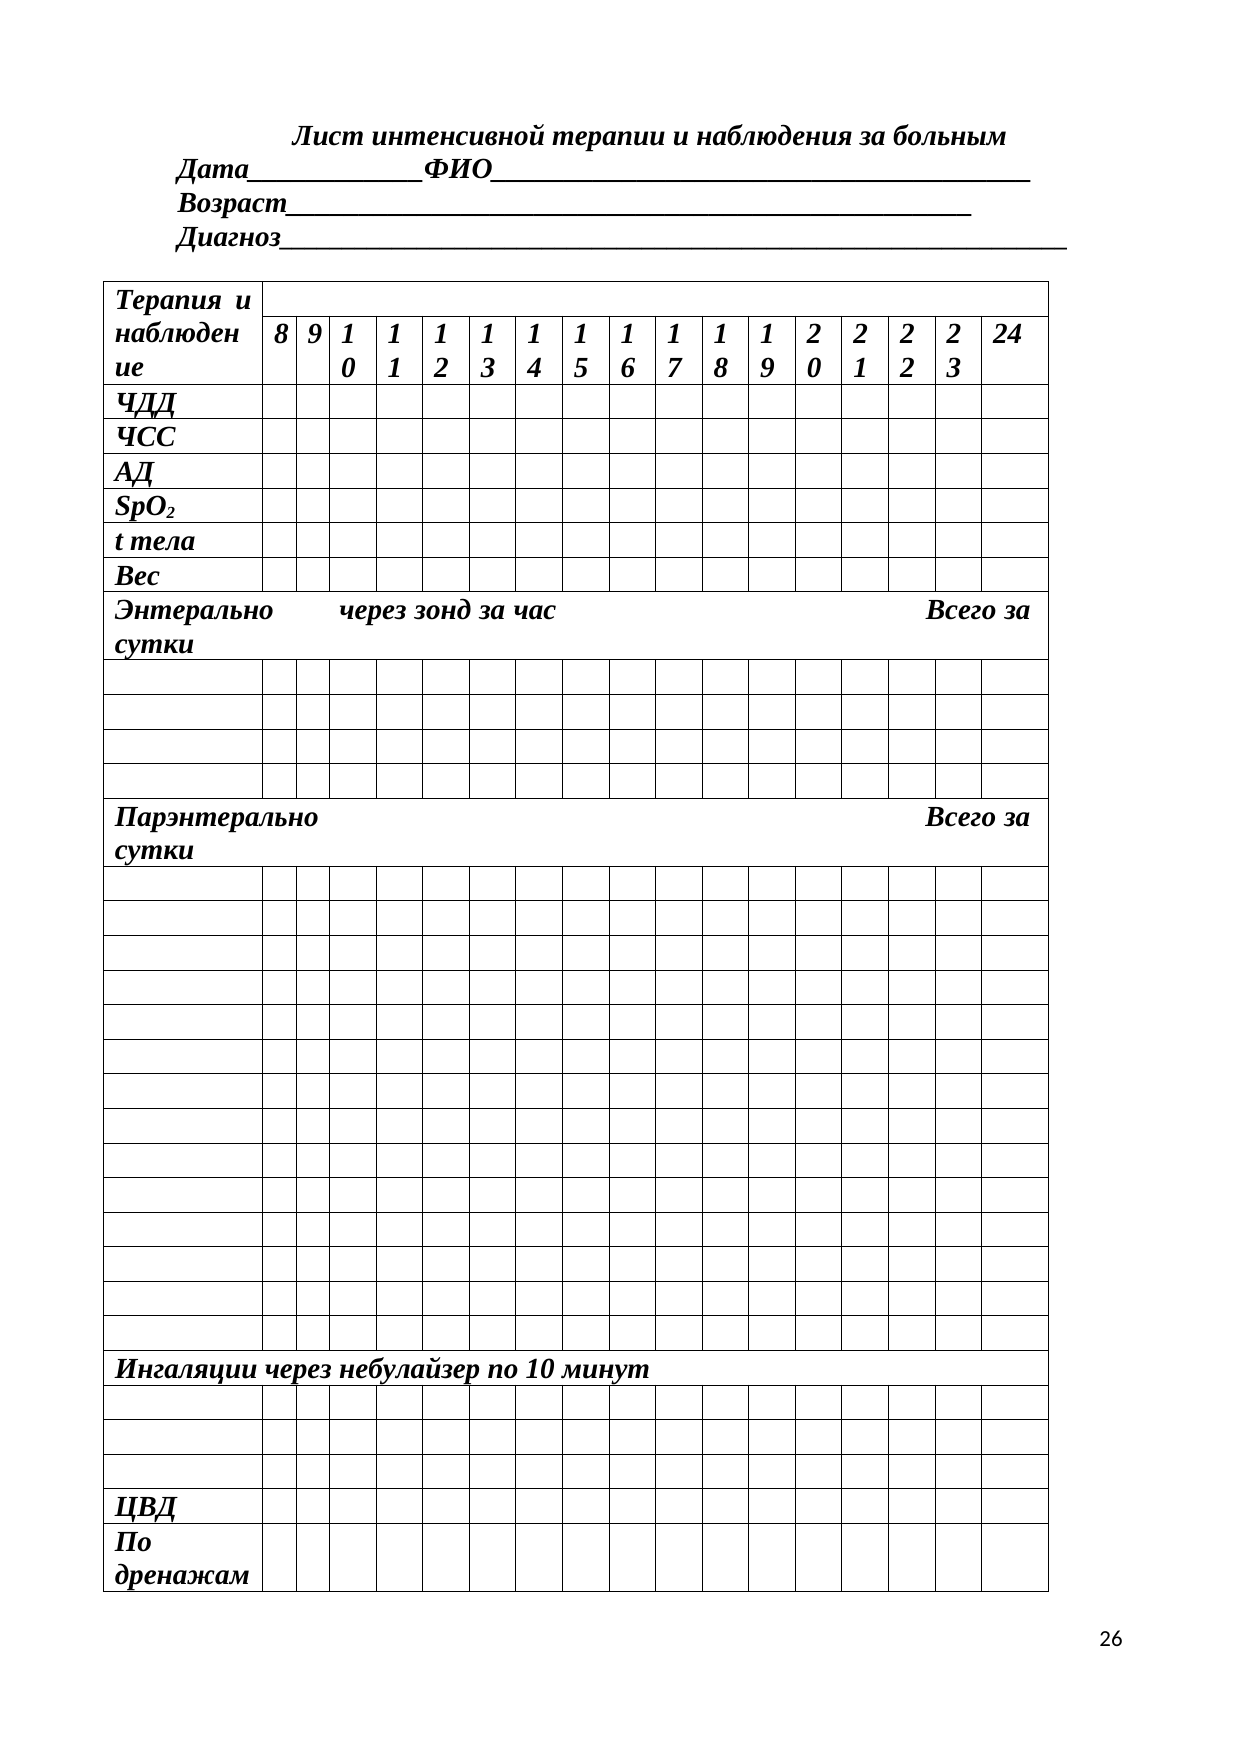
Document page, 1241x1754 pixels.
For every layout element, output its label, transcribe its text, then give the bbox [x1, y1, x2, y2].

table_cell [749, 1455, 795, 1488]
table_cell [563, 901, 609, 935]
table_cell 16 [610, 317, 655, 384]
table_cell [470, 1489, 515, 1523]
table_cell [936, 971, 981, 1004]
table_cell [104, 660, 262, 694]
table_cell [936, 867, 981, 900]
table_cell [749, 971, 795, 1004]
table_cell [842, 1282, 888, 1315]
table_cell [656, 971, 702, 1004]
table_cell [656, 936, 702, 969]
table_cell [104, 1316, 262, 1350]
table_cell [982, 730, 1048, 763]
table_cell [263, 1213, 296, 1246]
table_cell [889, 867, 935, 900]
table_cell [610, 1144, 655, 1177]
table_cell [330, 454, 376, 487]
table_cell [423, 1524, 469, 1591]
table_cell [842, 1144, 888, 1177]
table_cell [563, 1489, 609, 1523]
table_cell [263, 1282, 296, 1315]
table_cell [842, 730, 888, 763]
table_cell [656, 558, 702, 591]
table_cell [423, 1109, 469, 1142]
table_cell [423, 1282, 469, 1315]
table_cell [656, 1386, 702, 1419]
table_cell [749, 1109, 795, 1142]
table_cell [263, 936, 296, 969]
table_cell [749, 730, 795, 763]
table_cell [656, 730, 702, 763]
table_cell [656, 1074, 702, 1108]
table_cell [330, 1109, 376, 1142]
table_cell [982, 1144, 1048, 1177]
table_cell [749, 936, 795, 969]
table_cell [796, 1109, 841, 1142]
table_cell [297, 901, 329, 935]
table_cell [377, 971, 422, 1004]
table_cell [516, 867, 562, 900]
table_cell [842, 1040, 888, 1073]
table_cell [516, 1386, 562, 1419]
table_cell [297, 489, 329, 522]
table_cell [470, 489, 515, 522]
table_cell [297, 1489, 329, 1523]
table_cell [749, 901, 795, 935]
table_cell [656, 1109, 702, 1142]
table_cell [982, 764, 1048, 798]
table_cell [656, 419, 702, 453]
table_cell [377, 764, 422, 798]
table_cell [263, 1420, 296, 1454]
table_cell [104, 1074, 262, 1108]
table_cell [377, 1489, 422, 1523]
table_cell [889, 1489, 935, 1523]
table_cell [297, 1282, 329, 1315]
table_cell [982, 1420, 1048, 1454]
table_cell [936, 764, 981, 798]
table_cell [516, 1213, 562, 1246]
table_cell [982, 867, 1048, 900]
table_cell [423, 936, 469, 969]
table_cell [470, 1005, 515, 1039]
table_cell [889, 1420, 935, 1454]
table_cell [263, 1005, 296, 1039]
table_cell [423, 454, 469, 487]
text Лист интенсивной терапии и наблюдения за больным [177, 118, 1122, 152]
table_cell [104, 730, 262, 763]
table_cell [104, 901, 262, 935]
table_cell [377, 867, 422, 900]
table_cell [796, 419, 841, 453]
table_cell [936, 454, 981, 487]
table_cell [297, 1074, 329, 1108]
table_cell [749, 695, 795, 728]
table_cell [470, 1316, 515, 1350]
table_cell [842, 523, 888, 557]
table_cell [703, 523, 748, 557]
table_cell [610, 523, 655, 557]
table_cell [796, 1455, 841, 1488]
table_cell [470, 385, 515, 418]
table_cell [297, 1178, 329, 1212]
table_cell [470, 730, 515, 763]
table_cell t тела [104, 523, 262, 557]
table_cell [610, 489, 655, 522]
table_cell [470, 1144, 515, 1177]
table_cell [297, 385, 329, 418]
table_cell [749, 1489, 795, 1523]
table_cell [703, 1524, 748, 1591]
table_cell [703, 1213, 748, 1246]
table_cell [263, 1489, 296, 1523]
table_cell [656, 867, 702, 900]
table_cell [936, 1282, 981, 1315]
table_cell [796, 764, 841, 798]
table_cell [263, 901, 296, 935]
table_cell [330, 1178, 376, 1212]
table_cell [842, 1247, 888, 1281]
table_cell [610, 1282, 655, 1315]
table_cell [470, 867, 515, 900]
table_cell [796, 454, 841, 487]
table_cell [842, 1178, 888, 1212]
table_cell [104, 1109, 262, 1142]
table_cell [889, 1178, 935, 1212]
table_cell [842, 901, 888, 935]
table_cell [297, 1316, 329, 1350]
table_cell [982, 454, 1048, 487]
table_cell [982, 1386, 1048, 1419]
table_cell [796, 971, 841, 1004]
table_cell [982, 1109, 1048, 1142]
table_cell [936, 936, 981, 969]
table_cell [610, 730, 655, 763]
table_cell [516, 1005, 562, 1039]
table_cell [936, 523, 981, 557]
table_cell [423, 523, 469, 557]
table_cell [330, 1386, 376, 1419]
table_cell [796, 1316, 841, 1350]
table_cell [563, 1455, 609, 1488]
table_cell [936, 1455, 981, 1488]
table_cell [377, 1282, 422, 1315]
table_cell [982, 901, 1048, 935]
table_cell [516, 385, 562, 418]
table_cell [889, 419, 935, 453]
table_cell [263, 1455, 296, 1488]
table_cell [610, 867, 655, 900]
table_cell [297, 1420, 329, 1454]
table_cell [263, 558, 296, 591]
table_cell [703, 1178, 748, 1212]
table_cell [470, 764, 515, 798]
table_cell [936, 901, 981, 935]
table_cell [563, 1282, 609, 1315]
table_cell 10 [330, 317, 376, 384]
table_cell [656, 1005, 702, 1039]
table_cell [610, 1386, 655, 1419]
table_cell [610, 936, 655, 969]
table_cell [377, 901, 422, 935]
table_cell [982, 1489, 1048, 1523]
table_cell [610, 971, 655, 1004]
table_cell [796, 1213, 841, 1246]
table_cell [563, 660, 609, 694]
table_cell [516, 730, 562, 763]
table_cell [842, 1420, 888, 1454]
table_cell [423, 1316, 469, 1350]
table_cell [297, 1109, 329, 1142]
table_cell 17 [656, 317, 702, 384]
table_cell 14 [516, 317, 562, 384]
table_cell [749, 1282, 795, 1315]
table_cell [936, 1386, 981, 1419]
table_cell [516, 523, 562, 557]
table_cell [982, 385, 1048, 418]
table_cell [749, 1144, 795, 1177]
table_cell [610, 558, 655, 591]
table_cell [377, 1005, 422, 1039]
table_cell [656, 695, 702, 728]
table_cell [889, 1524, 935, 1591]
table_cell [610, 1040, 655, 1073]
table_cell [982, 936, 1048, 969]
table_cell [796, 660, 841, 694]
table_cell [842, 1213, 888, 1246]
table_cell 9 [297, 317, 329, 384]
table_cell [330, 1040, 376, 1073]
table_cell [297, 660, 329, 694]
table_cell [423, 1386, 469, 1419]
table_cell [263, 1386, 296, 1419]
table_cell [297, 730, 329, 763]
table_cell [703, 1247, 748, 1281]
table_cell [377, 1178, 422, 1212]
table_cell [563, 867, 609, 900]
table_cell [330, 1282, 376, 1315]
table_cell [889, 764, 935, 798]
table_cell [104, 1420, 262, 1454]
table_cell [297, 764, 329, 798]
table_cell [330, 1316, 376, 1350]
table_cell [377, 936, 422, 969]
table_cell ЦВД [104, 1489, 262, 1523]
table_cell [470, 1386, 515, 1419]
table_cell [563, 764, 609, 798]
table_cell [703, 1144, 748, 1177]
table_cell [470, 558, 515, 591]
table_cell [563, 1247, 609, 1281]
table_cell [703, 1282, 748, 1315]
table_cell [330, 385, 376, 418]
table_cell [377, 1524, 422, 1591]
table_cell [936, 1489, 981, 1523]
table_cell [796, 1282, 841, 1315]
table_cell [610, 660, 655, 694]
table_cell [936, 1178, 981, 1212]
table_cell [297, 1040, 329, 1073]
table_cell [263, 1040, 296, 1073]
table_cell [982, 695, 1048, 728]
table_cell [842, 558, 888, 591]
table_cell [423, 1213, 469, 1246]
table_cell [377, 385, 422, 418]
table_cell [749, 660, 795, 694]
table_cell [563, 1213, 609, 1246]
table_cell [516, 1040, 562, 1073]
table_cell [297, 523, 329, 557]
table_cell [423, 695, 469, 728]
table_cell [610, 1247, 655, 1281]
table_cell [703, 867, 748, 900]
table_cell [516, 1074, 562, 1108]
table_cell [423, 730, 469, 763]
table_cell [889, 454, 935, 487]
table_cell [563, 695, 609, 728]
table_cell [703, 936, 748, 969]
table_cell [104, 936, 262, 969]
table_cell [656, 764, 702, 798]
table_cell [330, 1005, 376, 1039]
text Диагноз_______________________________________________________________ [177, 219, 1122, 252]
table_cell [377, 489, 422, 522]
table_cell [330, 419, 376, 453]
table_cell [104, 1005, 262, 1039]
table_cell [470, 901, 515, 935]
table_cell [610, 1178, 655, 1212]
table_cell [842, 1489, 888, 1523]
table_cell [263, 1247, 296, 1281]
table_cell [330, 730, 376, 763]
table_cell [516, 901, 562, 935]
text Дата____________ФИО_____________________________________ Возраст_______________________________________________ [177, 152, 1122, 219]
table_cell [796, 1005, 841, 1039]
table_cell [516, 1144, 562, 1177]
table_cell [982, 1316, 1048, 1350]
table_cell [889, 730, 935, 763]
table_cell [516, 1109, 562, 1142]
table_cell [796, 1524, 841, 1591]
table_cell [377, 1040, 422, 1073]
table_cell [610, 1005, 655, 1039]
table_cell [842, 1005, 888, 1039]
table_cell [516, 558, 562, 591]
table_cell [796, 695, 841, 728]
table_cell [470, 936, 515, 969]
table_cell [796, 1386, 841, 1419]
table_cell [936, 419, 981, 453]
table_cell [563, 385, 609, 418]
table_cell [796, 385, 841, 418]
table_cell [703, 558, 748, 591]
table_cell [703, 971, 748, 1004]
table_cell [423, 1040, 469, 1073]
table_cell [330, 936, 376, 969]
table_cell [889, 971, 935, 1004]
table_cell [377, 1316, 422, 1350]
table_cell [104, 1247, 262, 1281]
table_cell [796, 1074, 841, 1108]
table_cell [796, 1489, 841, 1523]
table_cell [330, 901, 376, 935]
table_cell [330, 523, 376, 557]
table_cell [936, 489, 981, 522]
table_cell [610, 695, 655, 728]
table_cell [297, 1524, 329, 1591]
table_cell [842, 419, 888, 453]
table_cell [703, 1109, 748, 1142]
table_cell [377, 1213, 422, 1246]
table_cell [470, 454, 515, 487]
table_cell [297, 454, 329, 487]
table_cell [423, 1074, 469, 1108]
table_cell [470, 523, 515, 557]
table_cell [263, 1316, 296, 1350]
table_cell 20 [796, 317, 841, 384]
table_cell [377, 1420, 422, 1454]
table_cell [377, 730, 422, 763]
table_cell [936, 1213, 981, 1246]
table_cell [104, 695, 262, 728]
table_cell [297, 1144, 329, 1177]
table_cell [330, 1524, 376, 1591]
table_cell [749, 1524, 795, 1591]
table_cell [330, 1247, 376, 1281]
table_cell [563, 523, 609, 557]
table_cell [610, 1213, 655, 1246]
table_cell [516, 764, 562, 798]
table_cell [656, 901, 702, 935]
table_cell Ингаляции через небулайзер по 10 минут [104, 1351, 1048, 1384]
table_cell [563, 489, 609, 522]
table_cell 12 [423, 317, 469, 384]
table_cell [610, 1109, 655, 1142]
table_cell [656, 523, 702, 557]
table_cell [703, 660, 748, 694]
table_cell [263, 419, 296, 453]
table_cell [842, 695, 888, 728]
table_cell [982, 971, 1048, 1004]
table_cell [330, 1213, 376, 1246]
table_cell [297, 1247, 329, 1281]
table_cell 23 [936, 317, 981, 384]
table_cell [563, 1109, 609, 1142]
table_cell [982, 1247, 1048, 1281]
table_cell [936, 385, 981, 418]
table_cell [703, 1074, 748, 1108]
table_cell [563, 1524, 609, 1591]
table_header Терапия и наблюдение [104, 282, 262, 384]
table_cell 18 [703, 317, 748, 384]
table_cell [749, 1420, 795, 1454]
table_cell [936, 1074, 981, 1108]
table_cell [749, 1074, 795, 1108]
table_cell [423, 1144, 469, 1177]
table_cell [982, 523, 1048, 557]
table_cell [796, 489, 841, 522]
table_cell [263, 1524, 296, 1591]
table_cell [749, 523, 795, 557]
table_cell [796, 1247, 841, 1281]
table_cell [377, 558, 422, 591]
table_cell 22 [889, 317, 935, 384]
table_cell [842, 971, 888, 1004]
table_cell [377, 419, 422, 453]
table_cell [610, 901, 655, 935]
table_cell [470, 1178, 515, 1212]
table_cell [377, 1386, 422, 1419]
table_cell [563, 1316, 609, 1350]
table_cell [842, 1524, 888, 1591]
table_cell [749, 1316, 795, 1350]
table_cell [263, 385, 296, 418]
table_cell [842, 1386, 888, 1419]
table_cell [749, 1005, 795, 1039]
table_cell [610, 1489, 655, 1523]
table_cell [330, 1074, 376, 1108]
table_cell [936, 1524, 981, 1591]
table_cell [703, 695, 748, 728]
table_cell [516, 1282, 562, 1315]
table_cell [423, 1005, 469, 1039]
table_cell [330, 1455, 376, 1488]
table_header [263, 282, 1048, 316]
table_cell [936, 1109, 981, 1142]
table_cell [703, 1386, 748, 1419]
table_cell [563, 1144, 609, 1177]
table_cell [842, 1316, 888, 1350]
table_cell [842, 660, 888, 694]
table_cell [889, 695, 935, 728]
table_cell [297, 971, 329, 1004]
table_cell [423, 971, 469, 1004]
table_cell [377, 1109, 422, 1142]
table_cell [889, 489, 935, 522]
table_cell [330, 660, 376, 694]
table_cell [749, 385, 795, 418]
table_cell [297, 936, 329, 969]
table_cell [423, 558, 469, 591]
table_cell [263, 730, 296, 763]
table_cell [703, 385, 748, 418]
table_cell [563, 419, 609, 453]
table_cell [842, 454, 888, 487]
table_cell [656, 1247, 702, 1281]
table_cell 21 [842, 317, 888, 384]
table_cell [936, 1247, 981, 1281]
table_cell [330, 489, 376, 522]
table_cell [889, 1455, 935, 1488]
table_cell [423, 867, 469, 900]
table_cell [563, 1386, 609, 1419]
table_cell [423, 764, 469, 798]
table_cell [936, 1144, 981, 1177]
table_cell [377, 1144, 422, 1177]
table_cell [889, 1282, 935, 1315]
table_cell [423, 385, 469, 418]
table_cell [423, 1178, 469, 1212]
table_cell [377, 660, 422, 694]
table_cell 13 [470, 317, 515, 384]
table_cell [297, 1005, 329, 1039]
table_cell [470, 1040, 515, 1073]
table_cell [842, 385, 888, 418]
table_cell [516, 936, 562, 969]
table_cell [982, 419, 1048, 453]
table_cell [842, 1455, 888, 1488]
table_cell ЧДД [104, 385, 262, 418]
table_cell [563, 936, 609, 969]
table_cell [703, 489, 748, 522]
table_cell [563, 1178, 609, 1212]
table_cell [703, 1040, 748, 1073]
table_cell [889, 660, 935, 694]
table_cell [703, 419, 748, 453]
table_cell [703, 454, 748, 487]
table_cell [104, 764, 262, 798]
table_cell [889, 1005, 935, 1039]
table_cell [330, 971, 376, 1004]
table_cell [423, 1489, 469, 1523]
table_cell [516, 1316, 562, 1350]
table_cell [656, 385, 702, 418]
table_cell [330, 1489, 376, 1523]
table_cell [297, 419, 329, 453]
table_cell [936, 1040, 981, 1073]
table_cell ЧСС [104, 419, 262, 453]
table_cell [703, 1455, 748, 1488]
table_cell [982, 660, 1048, 694]
table_cell [610, 419, 655, 453]
table_cell [297, 1455, 329, 1488]
table_cell [516, 454, 562, 487]
table_cell [563, 454, 609, 487]
table_cell [330, 558, 376, 591]
table_cell [423, 660, 469, 694]
table_cell [104, 1386, 262, 1419]
table_cell [470, 1455, 515, 1488]
table_cell [936, 1316, 981, 1350]
table_cell [656, 1455, 702, 1488]
table_cell [104, 1282, 262, 1315]
table_cell [703, 1005, 748, 1039]
table_cell [104, 1040, 262, 1073]
table_cell [656, 1524, 702, 1591]
table_cell [516, 695, 562, 728]
table_cell [377, 1074, 422, 1108]
table_cell [749, 1247, 795, 1281]
table_cell [796, 1178, 841, 1212]
table_cell [470, 971, 515, 1004]
table_cell [889, 1040, 935, 1073]
table_cell [516, 971, 562, 1004]
table_cell [656, 660, 702, 694]
table_cell [842, 1074, 888, 1108]
table_cell [423, 1247, 469, 1281]
table_cell [330, 695, 376, 728]
table_cell [263, 1109, 296, 1142]
table_cell SpO2 [104, 489, 262, 522]
table_cell [610, 454, 655, 487]
table_cell [104, 867, 262, 900]
table_cell [796, 730, 841, 763]
table_cell [796, 901, 841, 935]
table_cell [703, 1316, 748, 1350]
table_cell [263, 660, 296, 694]
table_cell [889, 1074, 935, 1108]
table_cell [982, 1040, 1048, 1073]
table_cell Парэнтерально Всего за сутки [104, 799, 1048, 866]
table_cell [610, 1455, 655, 1488]
table_cell [516, 1524, 562, 1591]
table_cell [703, 730, 748, 763]
table_cell [889, 1386, 935, 1419]
table_cell [563, 1074, 609, 1108]
table_cell [297, 1213, 329, 1246]
table_cell [749, 1040, 795, 1073]
table_cell [263, 1074, 296, 1108]
table_cell [749, 1386, 795, 1419]
table_cell [982, 1005, 1048, 1039]
table_cell [749, 1178, 795, 1212]
table_cell [263, 1178, 296, 1212]
table_cell [749, 764, 795, 798]
table_cell АД [104, 454, 262, 487]
table_cell [263, 454, 296, 487]
table_cell [656, 1213, 702, 1246]
table_cell [263, 1144, 296, 1177]
table_cell [656, 489, 702, 522]
table_cell [563, 730, 609, 763]
table_cell [889, 1109, 935, 1142]
table_cell [563, 1040, 609, 1073]
table_cell [982, 1282, 1048, 1315]
table_cell [516, 660, 562, 694]
table_cell [982, 1074, 1048, 1108]
table_cell [470, 1109, 515, 1142]
table_cell [796, 558, 841, 591]
table_cell [982, 1524, 1048, 1591]
table_cell 24 [982, 317, 1048, 384]
table_cell [470, 1420, 515, 1454]
table_cell [610, 764, 655, 798]
table_cell [610, 1524, 655, 1591]
table_cell [516, 419, 562, 453]
table_cell [889, 936, 935, 969]
table_cell [423, 489, 469, 522]
table_cell [936, 558, 981, 591]
table_cell [263, 523, 296, 557]
table_cell [749, 489, 795, 522]
table_cell [982, 1213, 1048, 1246]
table_cell По дренажам [104, 1524, 262, 1591]
table_cell [656, 1144, 702, 1177]
table_cell [516, 1178, 562, 1212]
table_cell [470, 1247, 515, 1281]
table_cell [749, 867, 795, 900]
table_cell [656, 1316, 702, 1350]
table_cell [936, 730, 981, 763]
table_cell [842, 764, 888, 798]
table_cell [330, 867, 376, 900]
table_cell [703, 764, 748, 798]
table_cell [842, 936, 888, 969]
table_cell [656, 1040, 702, 1073]
table_cell [470, 660, 515, 694]
table_cell [470, 695, 515, 728]
table_cell [423, 1420, 469, 1454]
table_cell [263, 971, 296, 1004]
table_cell [104, 1144, 262, 1177]
table_cell [516, 1247, 562, 1281]
table_cell [610, 385, 655, 418]
table_cell [703, 1420, 748, 1454]
table_cell [610, 1316, 655, 1350]
table_cell [104, 971, 262, 1004]
table_cell [842, 1109, 888, 1142]
table_cell [889, 558, 935, 591]
table_cell [656, 454, 702, 487]
table_cell [982, 1455, 1048, 1488]
table_cell [263, 867, 296, 900]
table_cell [516, 1420, 562, 1454]
table_cell [749, 1213, 795, 1246]
table_cell [796, 523, 841, 557]
table_cell [377, 523, 422, 557]
table_cell [297, 695, 329, 728]
table_cell [104, 1455, 262, 1488]
table_cell [936, 1005, 981, 1039]
table_cell [516, 1455, 562, 1488]
table_cell Энтерально через зонд за час Всего за сутки [104, 592, 1048, 659]
table_cell 19 [749, 317, 795, 384]
table_cell [656, 1282, 702, 1315]
table_cell [982, 558, 1048, 591]
table_cell [297, 1386, 329, 1419]
table_cell [842, 489, 888, 522]
table_cell [749, 558, 795, 591]
table_cell [563, 558, 609, 591]
table_cell [423, 1455, 469, 1488]
table_cell [563, 1005, 609, 1039]
table_cell [104, 1178, 262, 1212]
table_cell [263, 489, 296, 522]
table_cell [104, 1213, 262, 1246]
table_cell [703, 1489, 748, 1523]
table_cell [516, 1489, 562, 1523]
table_cell [377, 454, 422, 487]
table_cell [563, 971, 609, 1004]
table_cell [377, 1247, 422, 1281]
table_cell [470, 419, 515, 453]
table_cell [749, 454, 795, 487]
table_cell [796, 936, 841, 969]
table_cell [297, 558, 329, 591]
table_cell [470, 1524, 515, 1591]
table_cell [749, 419, 795, 453]
table_cell [936, 660, 981, 694]
table_cell [889, 523, 935, 557]
table_cell [423, 419, 469, 453]
table_cell [656, 1489, 702, 1523]
table_cell Вес [104, 558, 262, 591]
table_cell [656, 1178, 702, 1212]
table_cell [889, 1316, 935, 1350]
table_cell [377, 695, 422, 728]
table_cell [936, 695, 981, 728]
table_cell [889, 1247, 935, 1281]
table_cell [470, 1213, 515, 1246]
table_cell [263, 695, 296, 728]
table_cell [796, 1040, 841, 1073]
table_cell 8 [263, 317, 296, 384]
table_cell [889, 901, 935, 935]
table_cell [796, 1420, 841, 1454]
table_cell [610, 1420, 655, 1454]
table_cell [297, 867, 329, 900]
table_cell [796, 867, 841, 900]
table_cell [377, 1455, 422, 1488]
table_cell [423, 901, 469, 935]
table_cell [330, 1420, 376, 1454]
table_cell [703, 901, 748, 935]
table_cell [610, 1074, 655, 1108]
table_cell [563, 1420, 609, 1454]
table_cell 15 [563, 317, 609, 384]
table_cell [982, 1178, 1048, 1212]
table_cell [842, 867, 888, 900]
table_cell [330, 1144, 376, 1177]
table_cell [330, 764, 376, 798]
table_cell [263, 764, 296, 798]
table_cell [470, 1282, 515, 1315]
table_cell [982, 489, 1048, 522]
table_cell 11 [377, 317, 422, 384]
table_cell [656, 1420, 702, 1454]
table_cell [889, 1213, 935, 1246]
table_cell [470, 1074, 515, 1108]
table_cell [936, 1420, 981, 1454]
table_cell [796, 1144, 841, 1177]
table_cell [516, 489, 562, 522]
table_cell [889, 1144, 935, 1177]
table_cell [889, 385, 935, 418]
